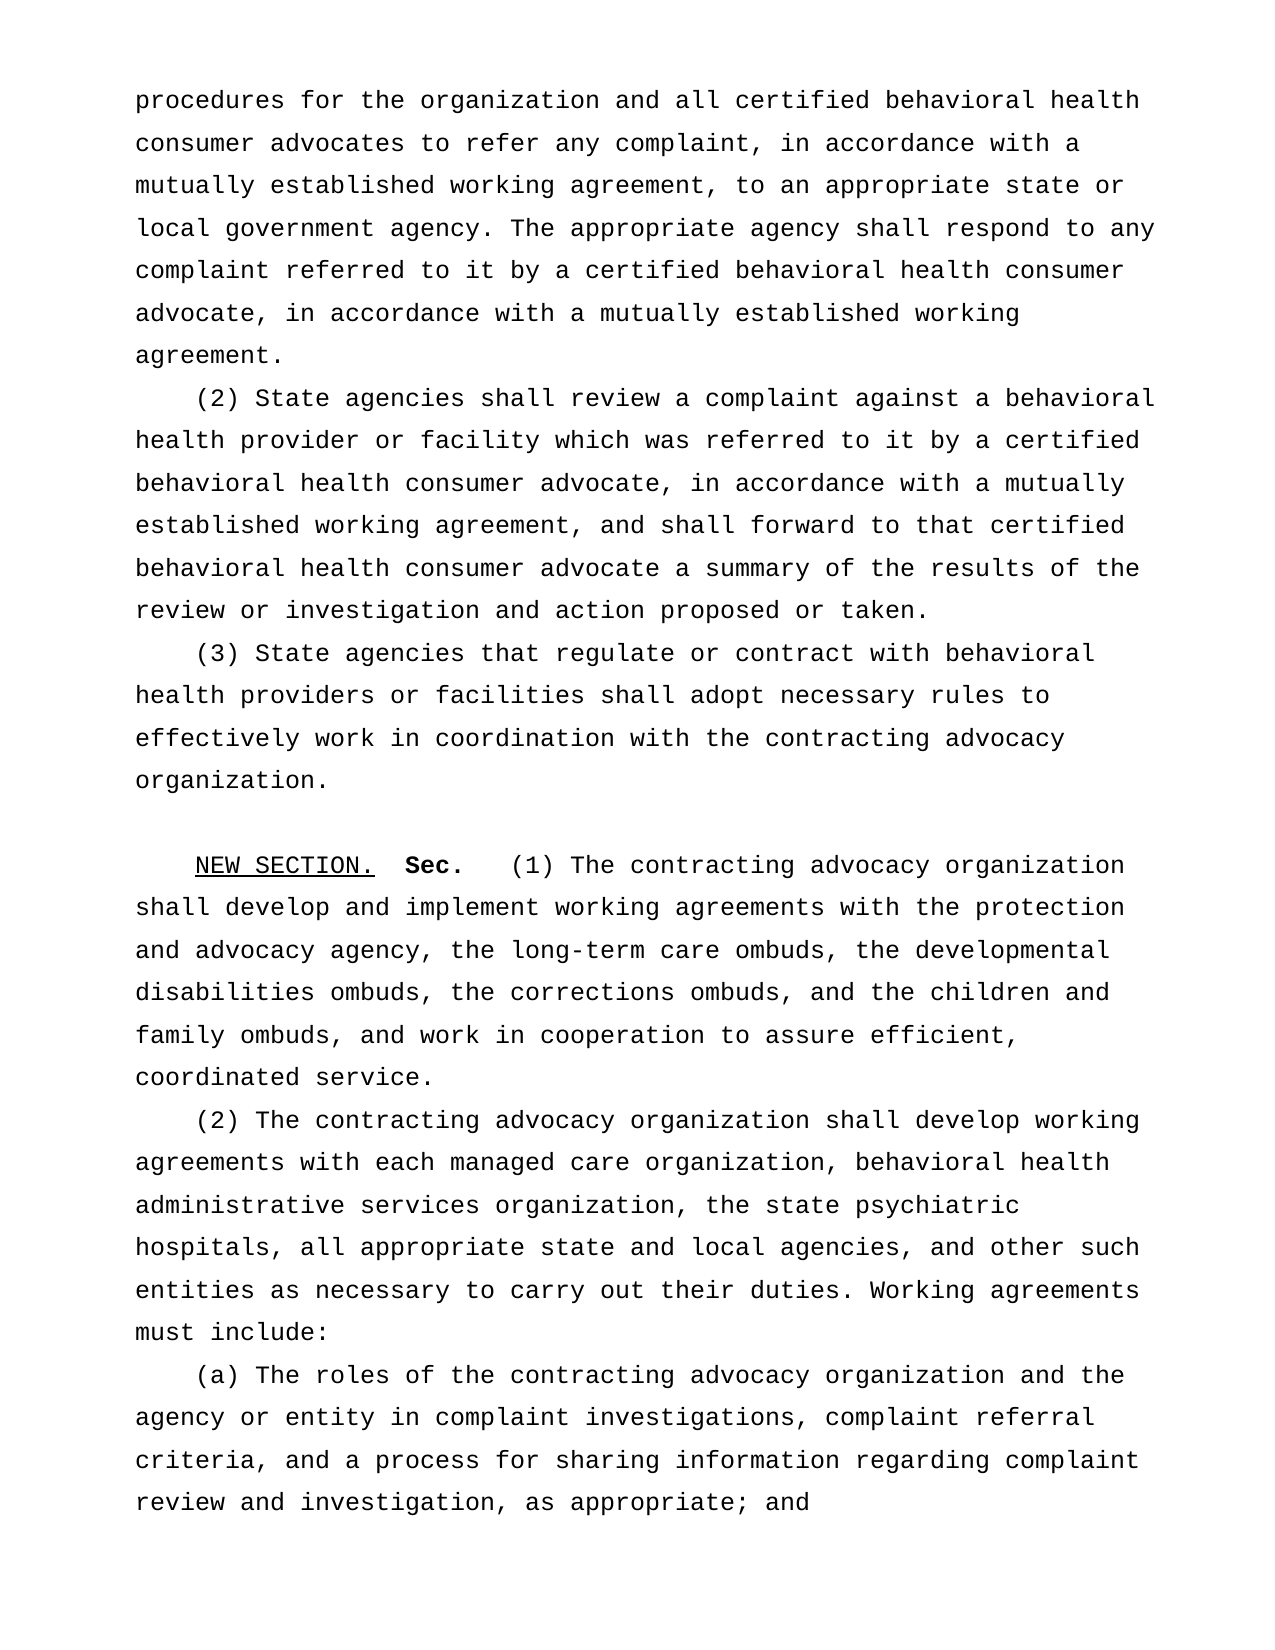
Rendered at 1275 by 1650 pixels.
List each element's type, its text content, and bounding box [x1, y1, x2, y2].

text NEW SECTION. Sec. (1) The contracting advocacy organization shall develop and implement working agreements with the protection and advocacy agency, the long-term care ombuds, the developmental disabilities ombuds, the corrections ombuds, and the children and family ombuds, and work in cooperation to assure efficient, coordinated service. [135, 839, 1170, 1094]
text (2) State agencies shall review a complaint against a behavioral health provider or facility which was referred to it by a certified behavioral health consumer advocate, in accordance with a mutually established working agreement, and shall forward to that certified behavioral health consumer advocate a summary of the results of the review or investigation and action proposed or taken. [135, 372, 1170, 627]
text (3) State agencies that regulate or contract with behavioral health providers or facilities shall adopt necessary rules to effectively work in coordination with the contracting advocacy organization. [135, 627, 1170, 797]
text (2) The contracting advocacy organization shall develop working agreements with each managed care organization, behavioral health administrative services organization, the state psychiatric hospitals, all appropriate state and local agencies, and other such entities as necessary to carry out their duties. Working agreements must include: [135, 1094, 1170, 1349]
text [135, 75, 1170, 372]
text (a) The roles of the contracting advocacy organization and the agency or entity in complaint investigations, complaint referral criteria, and a process for sharing information regarding complaint review and investigation, as appropriate; and [135, 1349, 1170, 1519]
